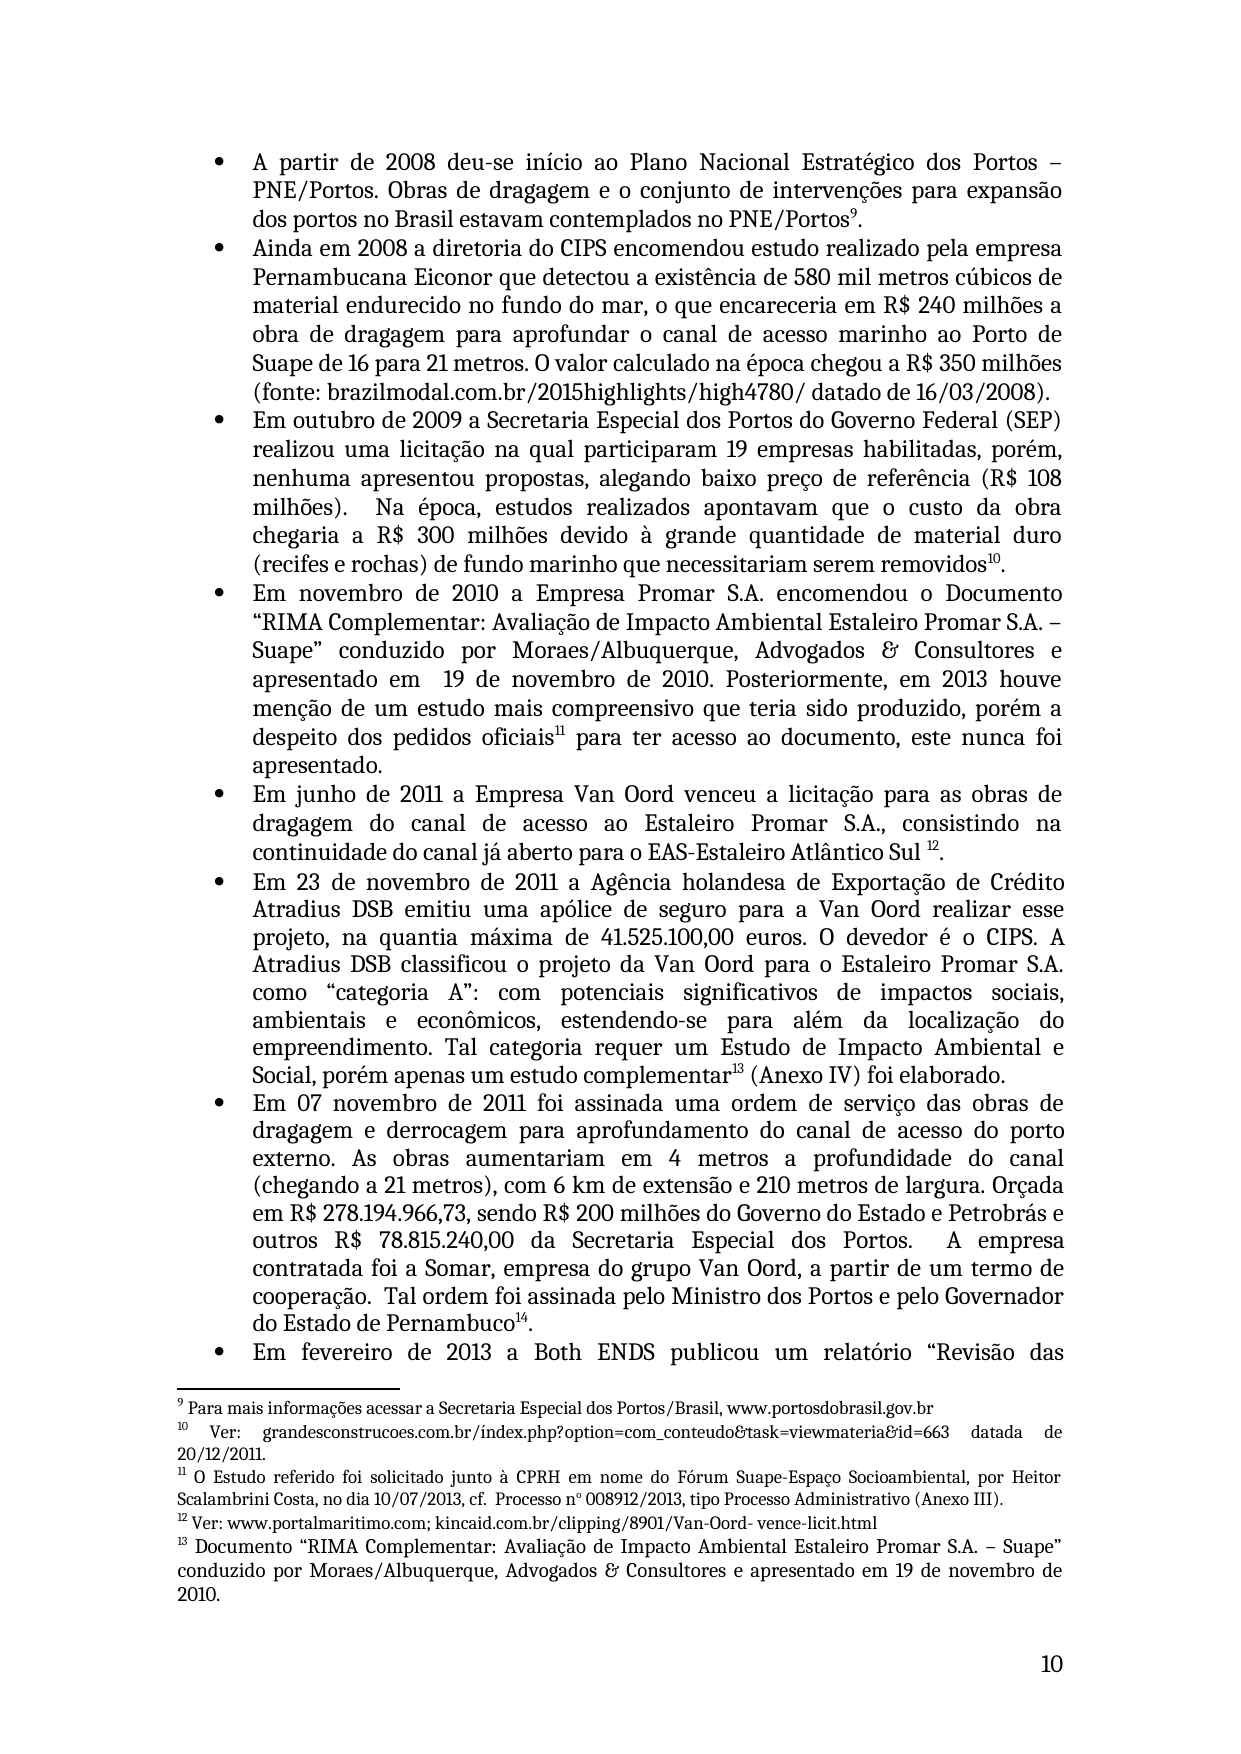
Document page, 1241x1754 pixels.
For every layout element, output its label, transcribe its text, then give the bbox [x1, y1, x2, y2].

list Em outubro de 2009 a Secretaria Especial dos Portos do Governo Federal (SEP) realizou uma licitação na qual participaram 19 empresas habilitadas, porém, nenhuma apresentou propostas, alegando baixo preço de referência (R$ 108 milhões). Na época, estudos realizados apontavam que o custo da obra chegaria a R$ 300 milhões devido à grande quantidade de material duro (recifes e rochas) de fundo marinho que necessitariam serem removidos. [215, 406, 1063, 579]
list Ainda em 2008 a diretoria do CIPS encomendou estudo realizado pela empresa Pernambucana Eiconor que detectou a existência de 580 mil metros cúbicos de material endurecido no fundo do mar, o que encareceria em R$ 240 milhões a obra de dragagem para aprofundar o canal de acesso marinho ao Porto de Suape de 16 para 21 metros. O valor calculado na época chegou a R$ 350 milhões (fonte: brazilmodal.com.br/2015highlights/high4780/ datado de 16/03/2008). [215, 234, 1063, 406]
list Em 07 novembro de 2011 foi assinada uma ordem de serviço das obras de dragagem e derrocagem para aprofundamento do canal de acesso do porto externo. As obras aumentariam em 4 metros a profundidade do canal (chegando a 21 metros), com 6 km de extensão e 210 metros de largura. Orçada em R$ 278.194.966,73, sendo R$ 200 milhões do Governo do Estado e Petrobrás e outros R$ 78.815.240,00 da Secretaria Especial dos Portos. A empresa contratada foi a Somar, empresa do grupo Van Oord, a partir de um termo de cooperação. Tal ordem foi assinada pelo Ministro dos Portos e pelo Governador do Estado de Pernambuco. [215, 1089, 1066, 1338]
list Em junho de 2011 a Empresa Van Oord venceu a licitação para as obras de dragagem do canal de acesso ao Estaleiro Promar S.A., consistindo na continuidade do canal já aberto para o EAS-Estaleiro Atlântico Sul . [215, 780, 1063, 866]
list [215, 1338, 1066, 1365]
list Em novembro de 2010 a Empresa Promar S.A. encomendou o Documento “RIMA Complementar: Avaliação de Impacto Ambiental Estaleiro Promar S.A. – Suape” conduzido por Moraes/Albuquerque, Advogados & Consultores e apresentado em 19 de novembro de 2010. Posteriormente, em 2013 houve menção de um estudo mais compreensivo que teria sido produzido, porém a despeito dos pedidos oficiais para ter acesso ao documento, este nunca foi apresentado. [215, 579, 1063, 780]
list A partir de 2008 deu-se início ao Plano Nacional Estratégico dos Portos – PNE/Portos. Obras de dragagem e o conjunto de intervenções para expansão dos portos no Brasil estavam contemplados no PNE/Portos. [215, 148, 1063, 234]
list Em 23 de novembro de 2011 a Agência holandesa de Exportação de Crédito Atradius DSB emitiu uma apólice de seguro para a Van Oord realizar esse projeto, na quantia máxima de 41.525.100,00 euros. O devedor é o CIPS. A Atradius DSB classificou o projeto da Van Oord para o Estaleiro Promar S.A. como “categoria A”: com potenciais significativos de impactos sociais, ambientais e econômicos, estendendo-se para além da localização do empreendimento. Tal categoria requer um Estudo de Impacto Ambiental e Social, porém apenas um estudo complementar (Anexo IV) foi elaborado. [215, 866, 1066, 1089]
